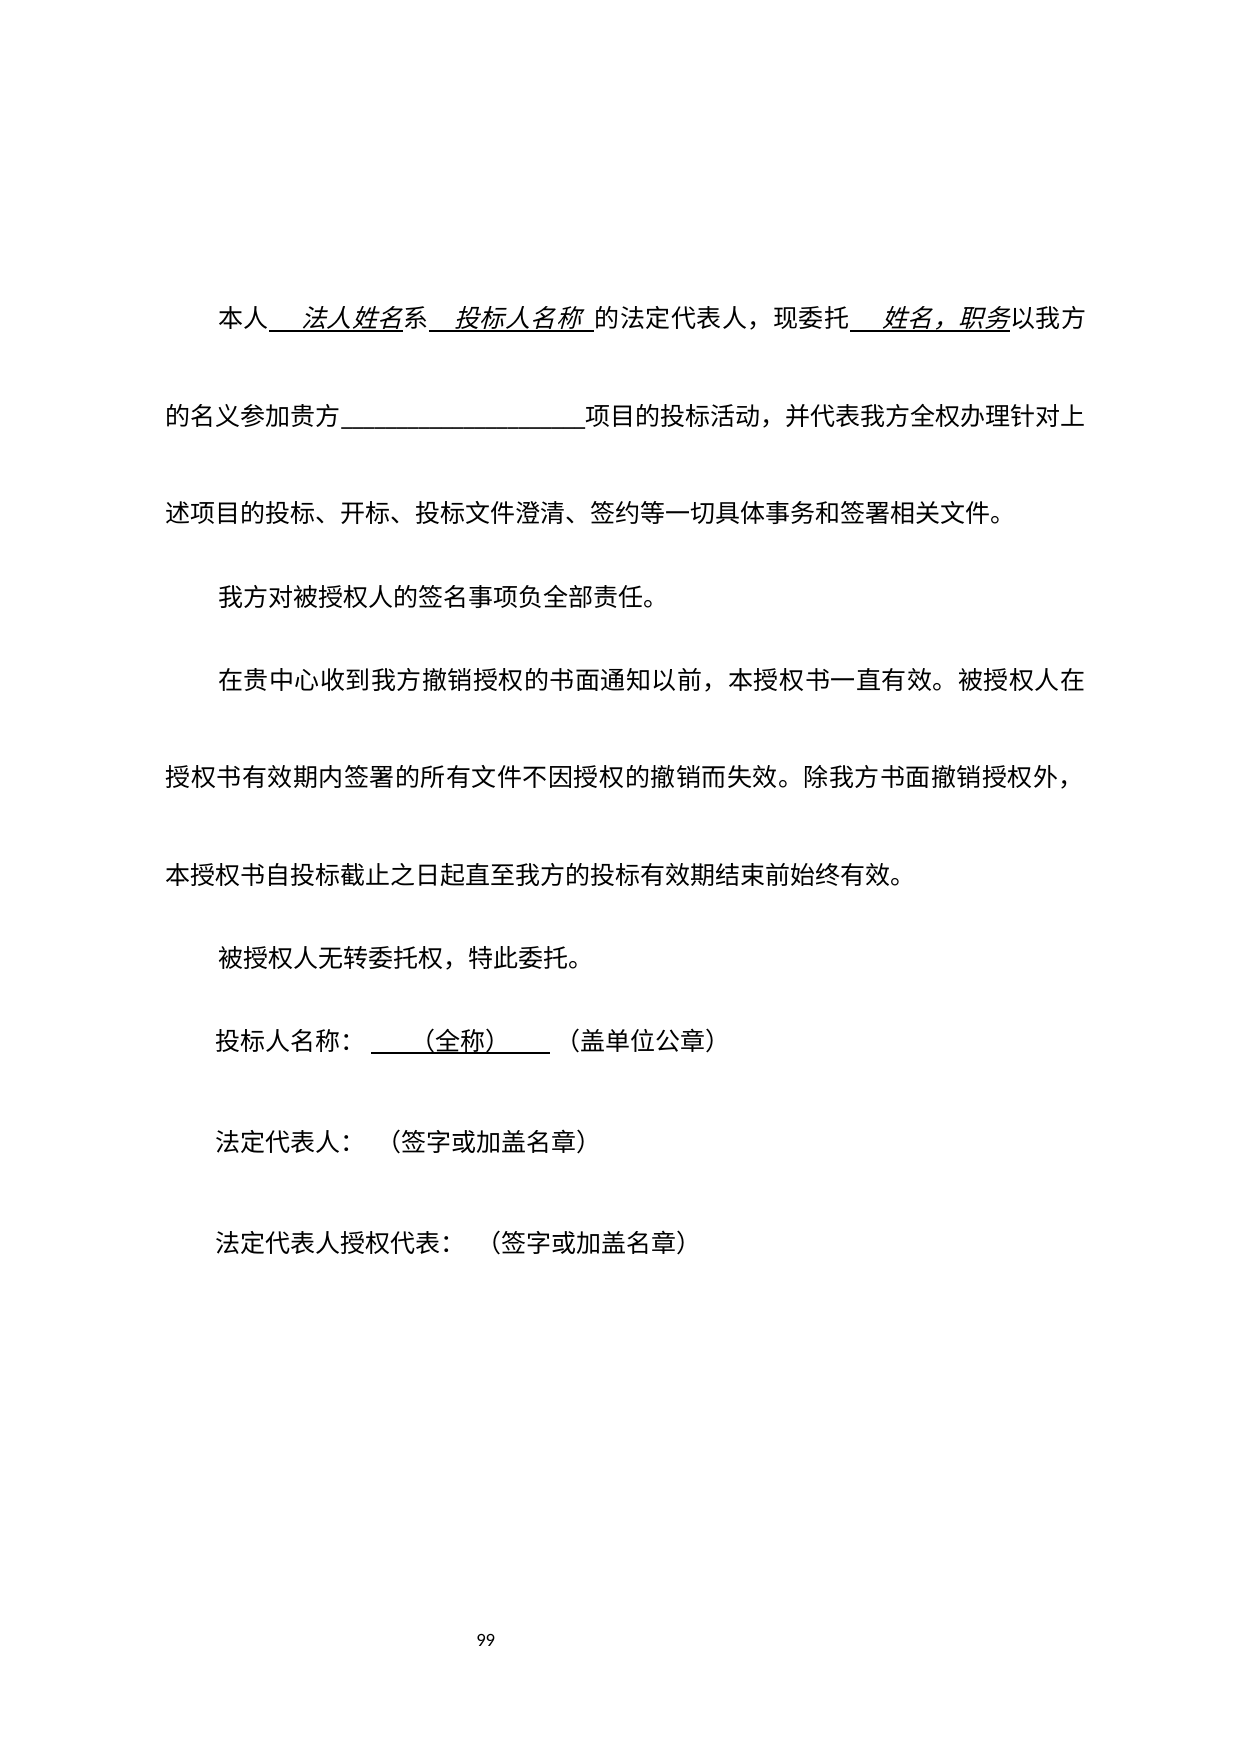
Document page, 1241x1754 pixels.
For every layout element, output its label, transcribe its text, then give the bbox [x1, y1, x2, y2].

text 投标人名称： （全称） （盖单位公章） [165, 1007, 1087, 1072]
text 我方对被授权人的签名事项负全部责任。 [165, 563, 1087, 628]
text 在贵中心收到我方撤销授权的书面通知以前，本授权书一直有效。被授权人在授权书有效期内签署的所有文件不因授权的撤销而失效。除我方书面撤销授权外，本授权书自投标截止之日起直至我方的投标有效期结束前始终有效。 [165, 646, 1087, 906]
text 法定代表人： （签字或加盖名章） [165, 1108, 1087, 1173]
text 本人 法人姓名系 投标人名称 的法定代表人，现委托 姓名，职务以我方的名义参加贵方______________________项目的投标活动，并代表我方全权办理针对上述项目的投标、开标、投标文件澄清、签约等一切具体事务和签署相关文件。 [165, 284, 1087, 544]
text 法定代表人授权代表： （签字或加盖名章） [165, 1209, 1087, 1274]
text 被授权人无转委托权，特此委托。 [165, 924, 1087, 989]
